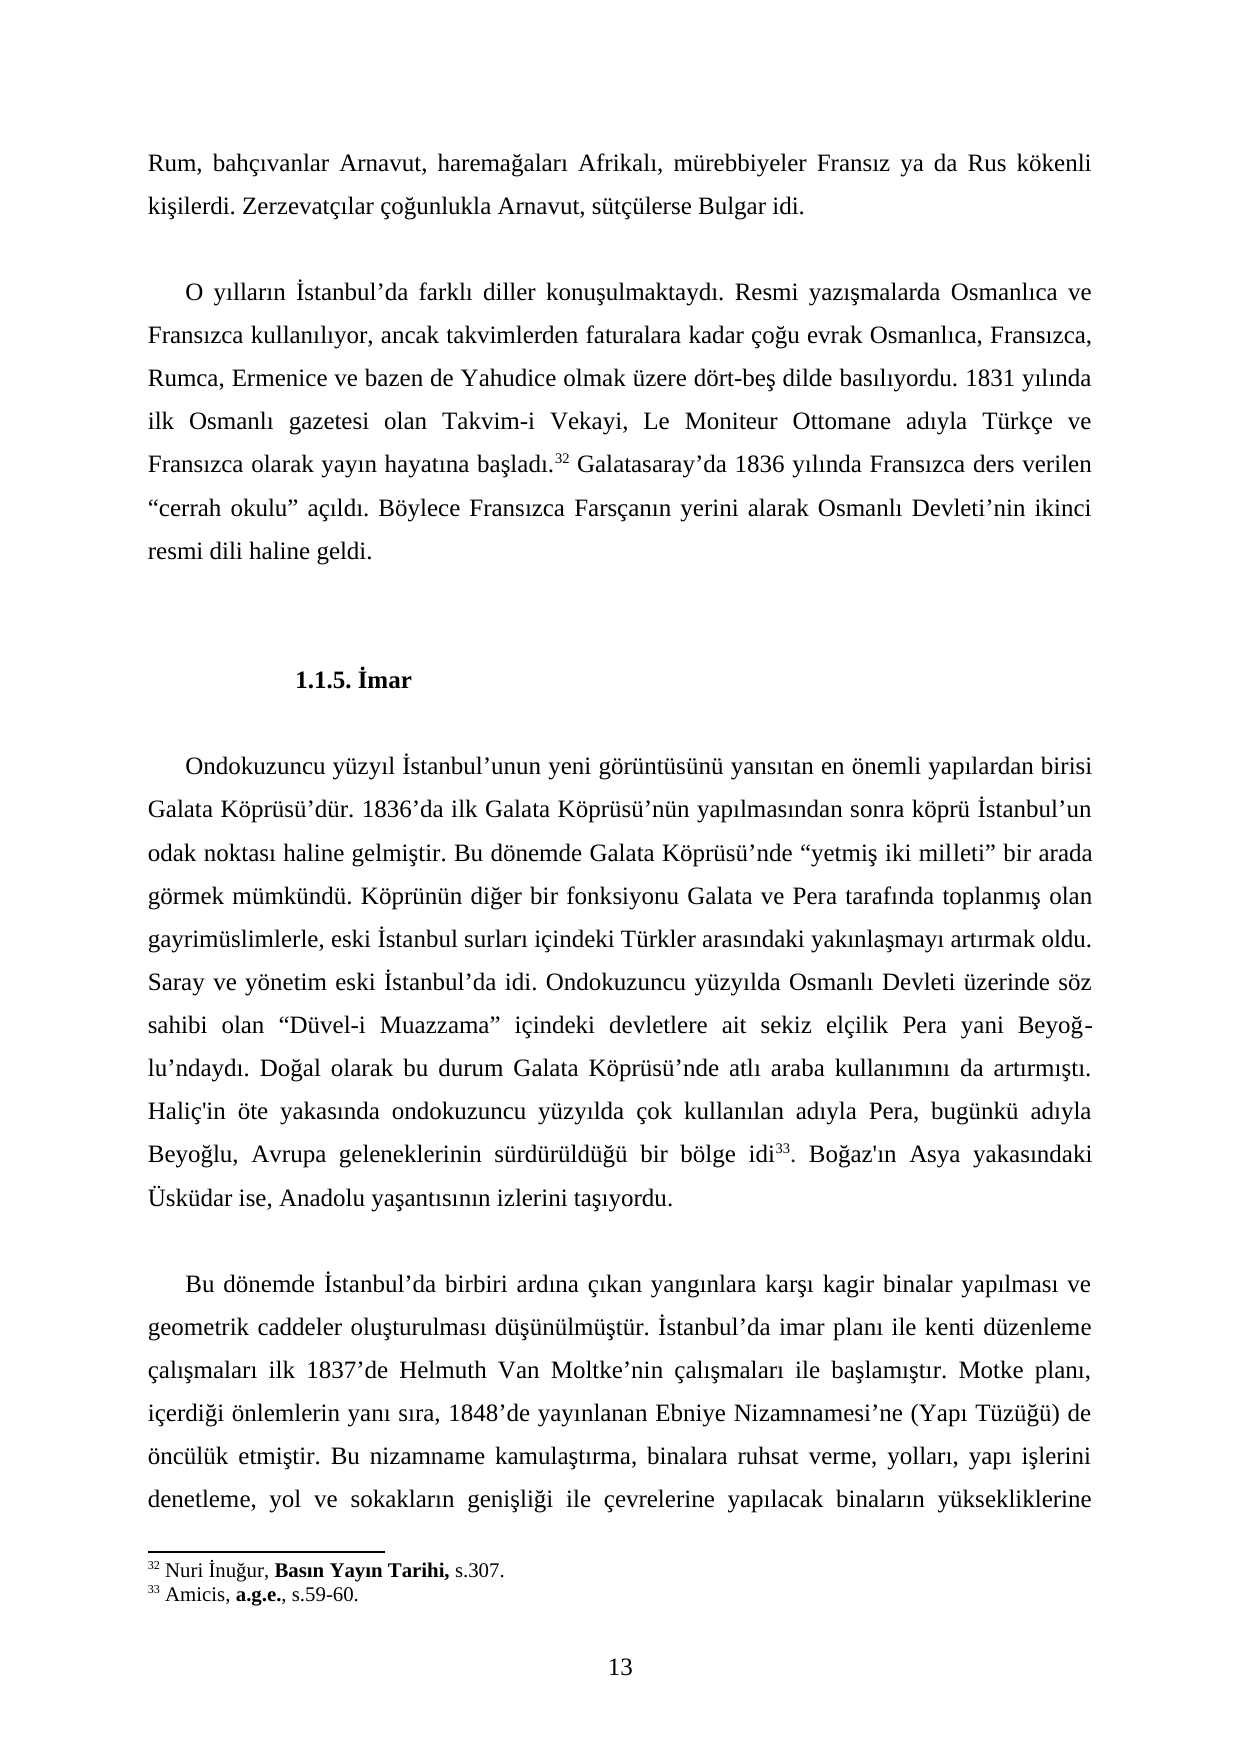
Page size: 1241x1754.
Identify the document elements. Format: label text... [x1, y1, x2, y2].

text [148, 1269, 1093, 1513]
text 1.1.5. İmar [221, 665, 1093, 694]
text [148, 148, 1093, 219]
text Ondokuzuncu yüzyıl İstanbul’unun yeni görüntüsünü yansıtan en önemli yapılardan birisi Galata Köprüsü’dür. 1836’da ilk Galata Köprüsü’nün yapılmasından sonra köprü İstanbul’un odak noktası haline gelmiştir. Bu dönemde Galata Köprüsü’nde “yetmiş iki milleti” bir arada görmek mümkündü. Köprünün diğer bir fonksiyonu Galata ve Pera tarafında toplanmış olan gayrimüslimlerle, eski İstanbul surları içindeki Türkler arasındaki yakınlaşmayı artırmak oldu. Saray ve yönetim eski İstanbul’da idi. Ondokuzuncu yüzyılda Osmanlı Devleti üzerinde söz sahibi olan “Düvel-i Muazzama” içindeki devletlere ait sekiz elçilik Pera yani Beyoğlu’ndaydı. Doğal olarak bu durum Galata Köprüsü’nde atlı araba kullanımını da artırmıştı. Haliç'in öte yakasında ondokuzuncu yüzyılda çok kullanılan adıyla Pera, bugünkü adıyla Beyoğlu, Avrupa geleneklerinin sürdürüldüğü bir bölge idi. Boğaz'ın Asya yakasındaki Üsküdar ise, Anadolu yaşantısının izlerini taşıyordu. [148, 751, 1093, 1211]
text O yılların İstanbul’da farklı diller konuşulmaktaydı. Resmi yazışmalarda Osmanlıca ve Fransızca kullanılıyor, ancak takvimlerden faturalara kadar çoğu evrak Osmanlıca, Fransızca, Rumca, Ermenice ve bazen de Yahudice olmak üzere dört-beş dilde basılıyordu. 1831 yılında ilk Osmanlı gazetesi olan Takvim-i Vekayi, Le Moniteur Ottomane adıyla Türkçe ve Fransızca olarak yayın hayatına başladı. Galatasaray’da 1836 yılında Fransızca ders verilen “cerrah okulu” açıldı. Böylece Fransızca Farsçanın yerini alarak Osmanlı Devleti’nin ikinci resmi dili haline geldi. [148, 277, 1093, 564]
